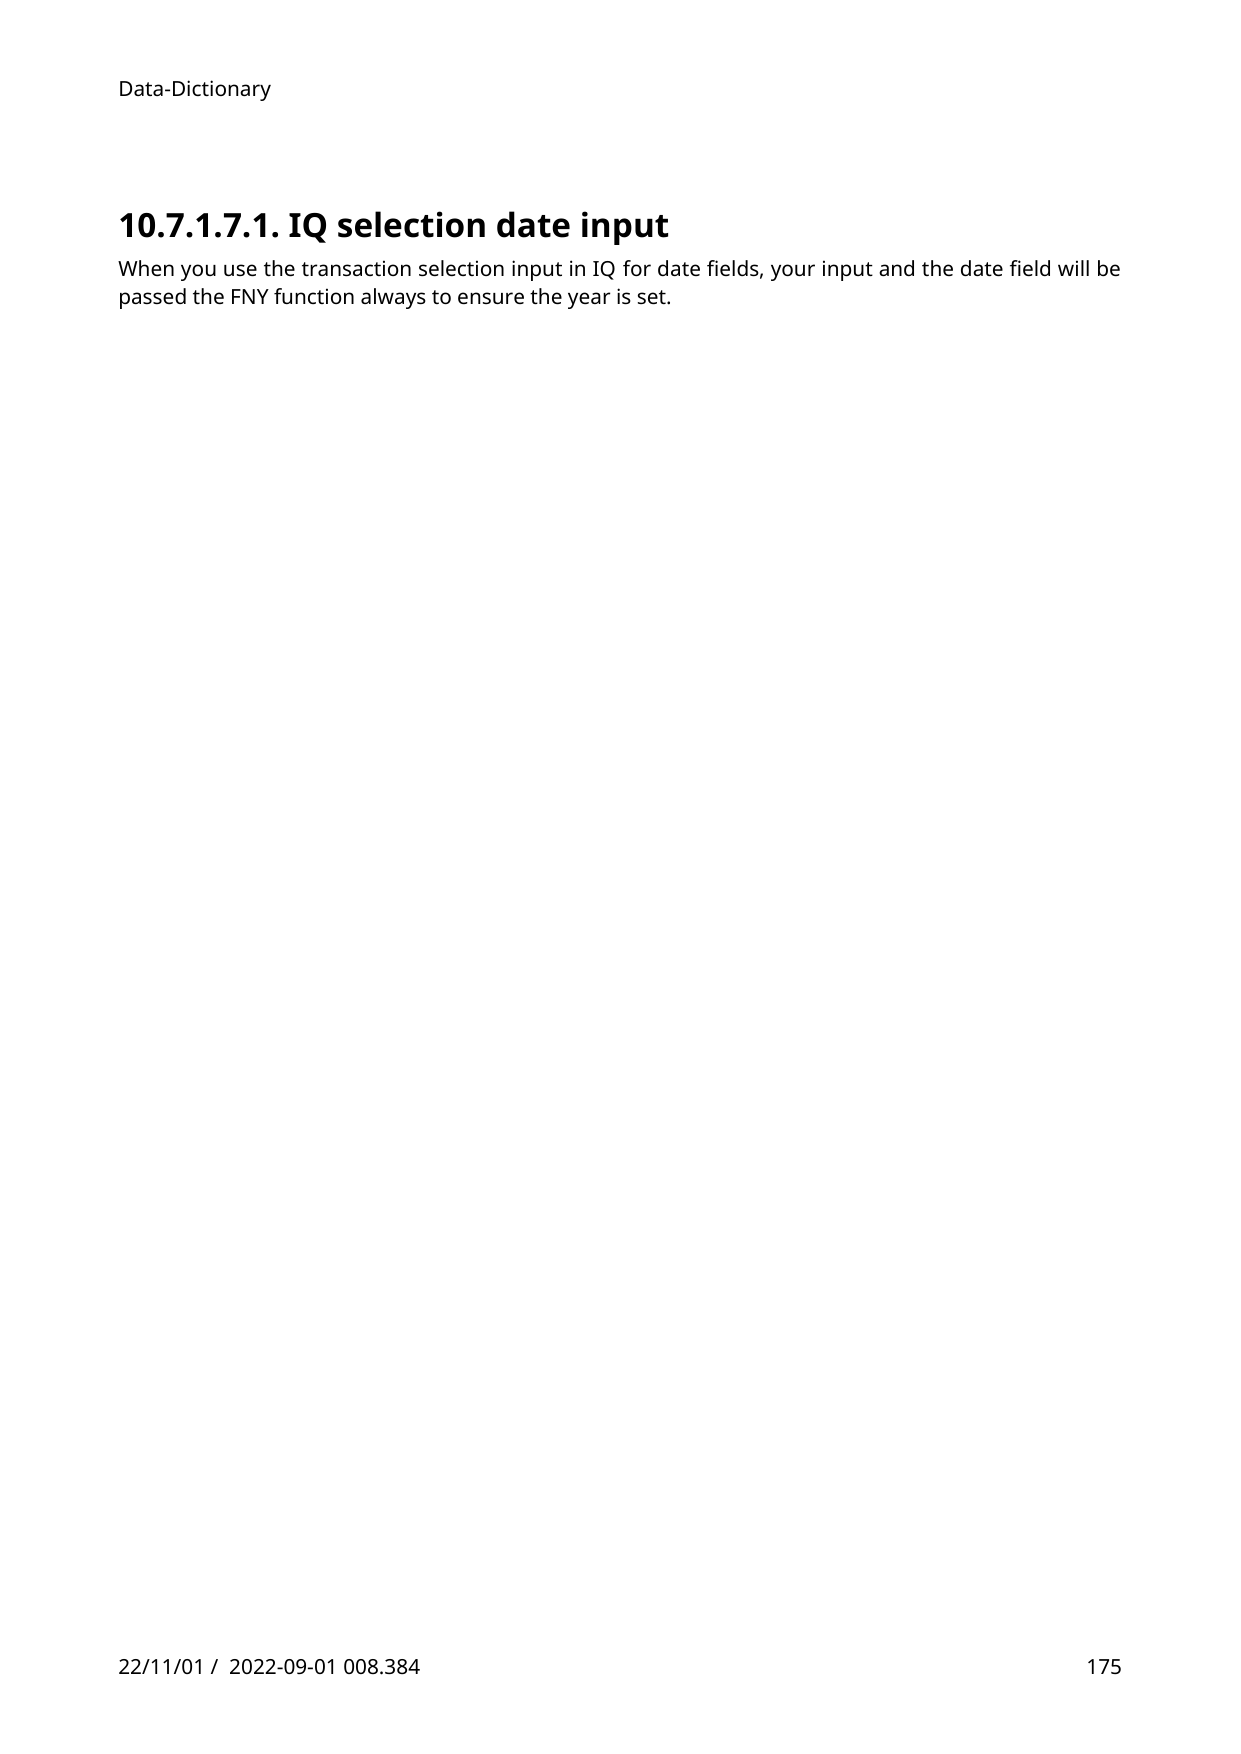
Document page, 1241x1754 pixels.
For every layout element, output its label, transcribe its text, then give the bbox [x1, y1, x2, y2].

subtitle 10.7.1.7.1. IQ selection date input [118, 202, 1122, 248]
text When you use the transaction selection input in IQ for date fields, your input and the date field will be passed the FNY function always to ensure the year is set. [118, 254, 1122, 311]
